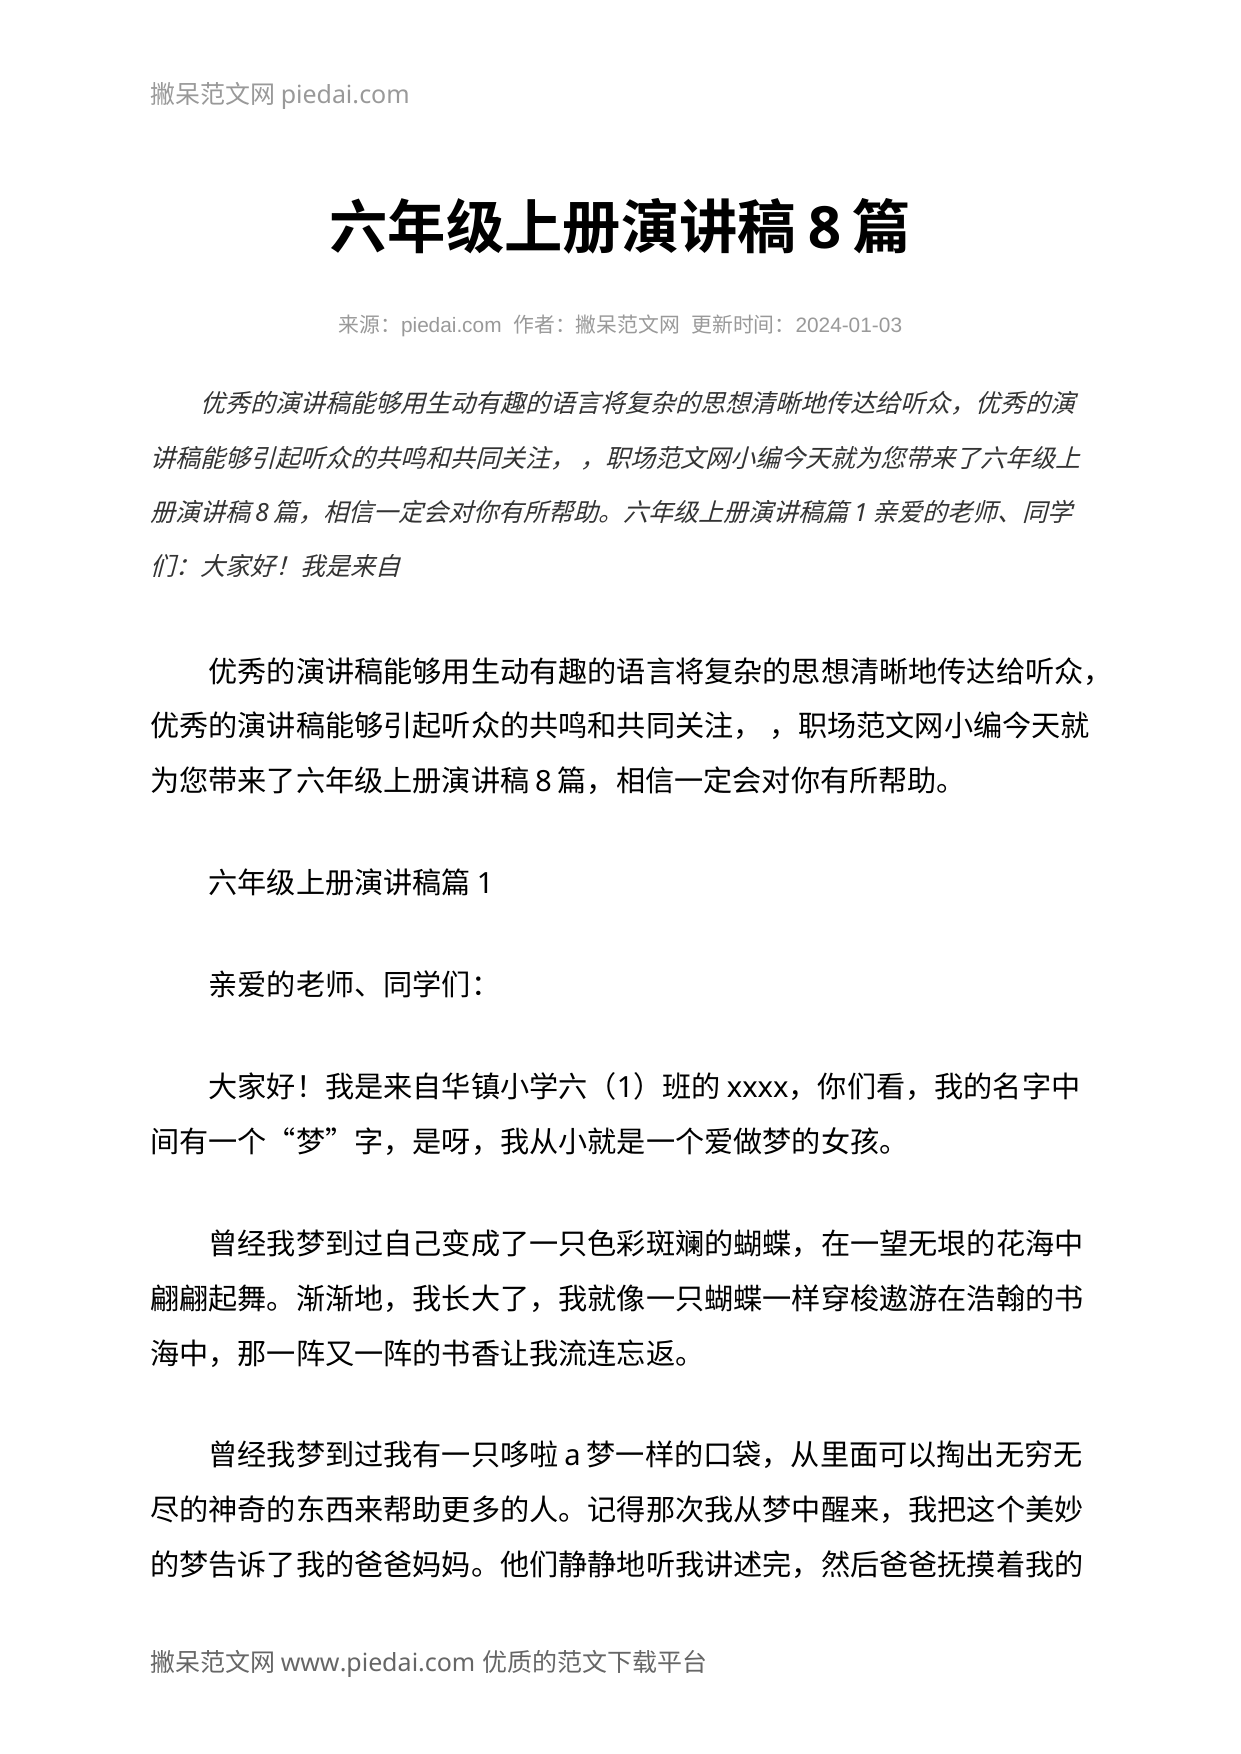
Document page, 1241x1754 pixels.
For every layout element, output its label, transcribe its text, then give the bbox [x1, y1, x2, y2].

text 亲爱的老师、同学们： [150, 962, 1090, 1004]
subtitle 六年级上册演讲稿8篇 [150, 181, 1090, 266]
text 优秀的演讲稿能够用生动有趣的语言将复杂的思想清晰地传达给听众，优秀的演讲稿能够引起听众的共鸣和共同关注， ，职场范文网小编今天就为您带来了六年级上册演讲稿8篇，相信一定会对你有所帮助。 [150, 648, 1090, 800]
text 六年级上册演讲稿篇1 [150, 860, 1090, 902]
text 曾经我梦到过自己变成了一只色彩斑斓的蝴蝶，在一望无垠的花海中翩翩起舞。渐渐地，我长大了，我就像一只蝴蝶一样穿梭遨游在浩翰的书海中，那一阵又一阵的书香让我流连忘返。 [150, 1220, 1090, 1372]
text 大家好！我是来自华镇小学六（1）班的xxxx，你们看，我的名字中间有一个“梦”字，是呀，我从小就是一个爱做梦的女孩。 [150, 1064, 1090, 1161]
text 来源：piedai.com 作者：撇呆范文网 更新时间：2024-01-03 [150, 313, 1090, 337]
text 优秀的演讲稿能够用生动有趣的语言将复杂的思想清晰地传达给听众，优秀的演讲稿能够引起听众的共鸣和共同关注， ，职场范文网小编今天就为您带来了六年级上册演讲稿8篇，相信一定会对你有所帮助。六年级上册演讲稿篇1亲爱的老师、同学们：大家好！我是来自 [150, 384, 1090, 583]
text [150, 1432, 1090, 1584]
